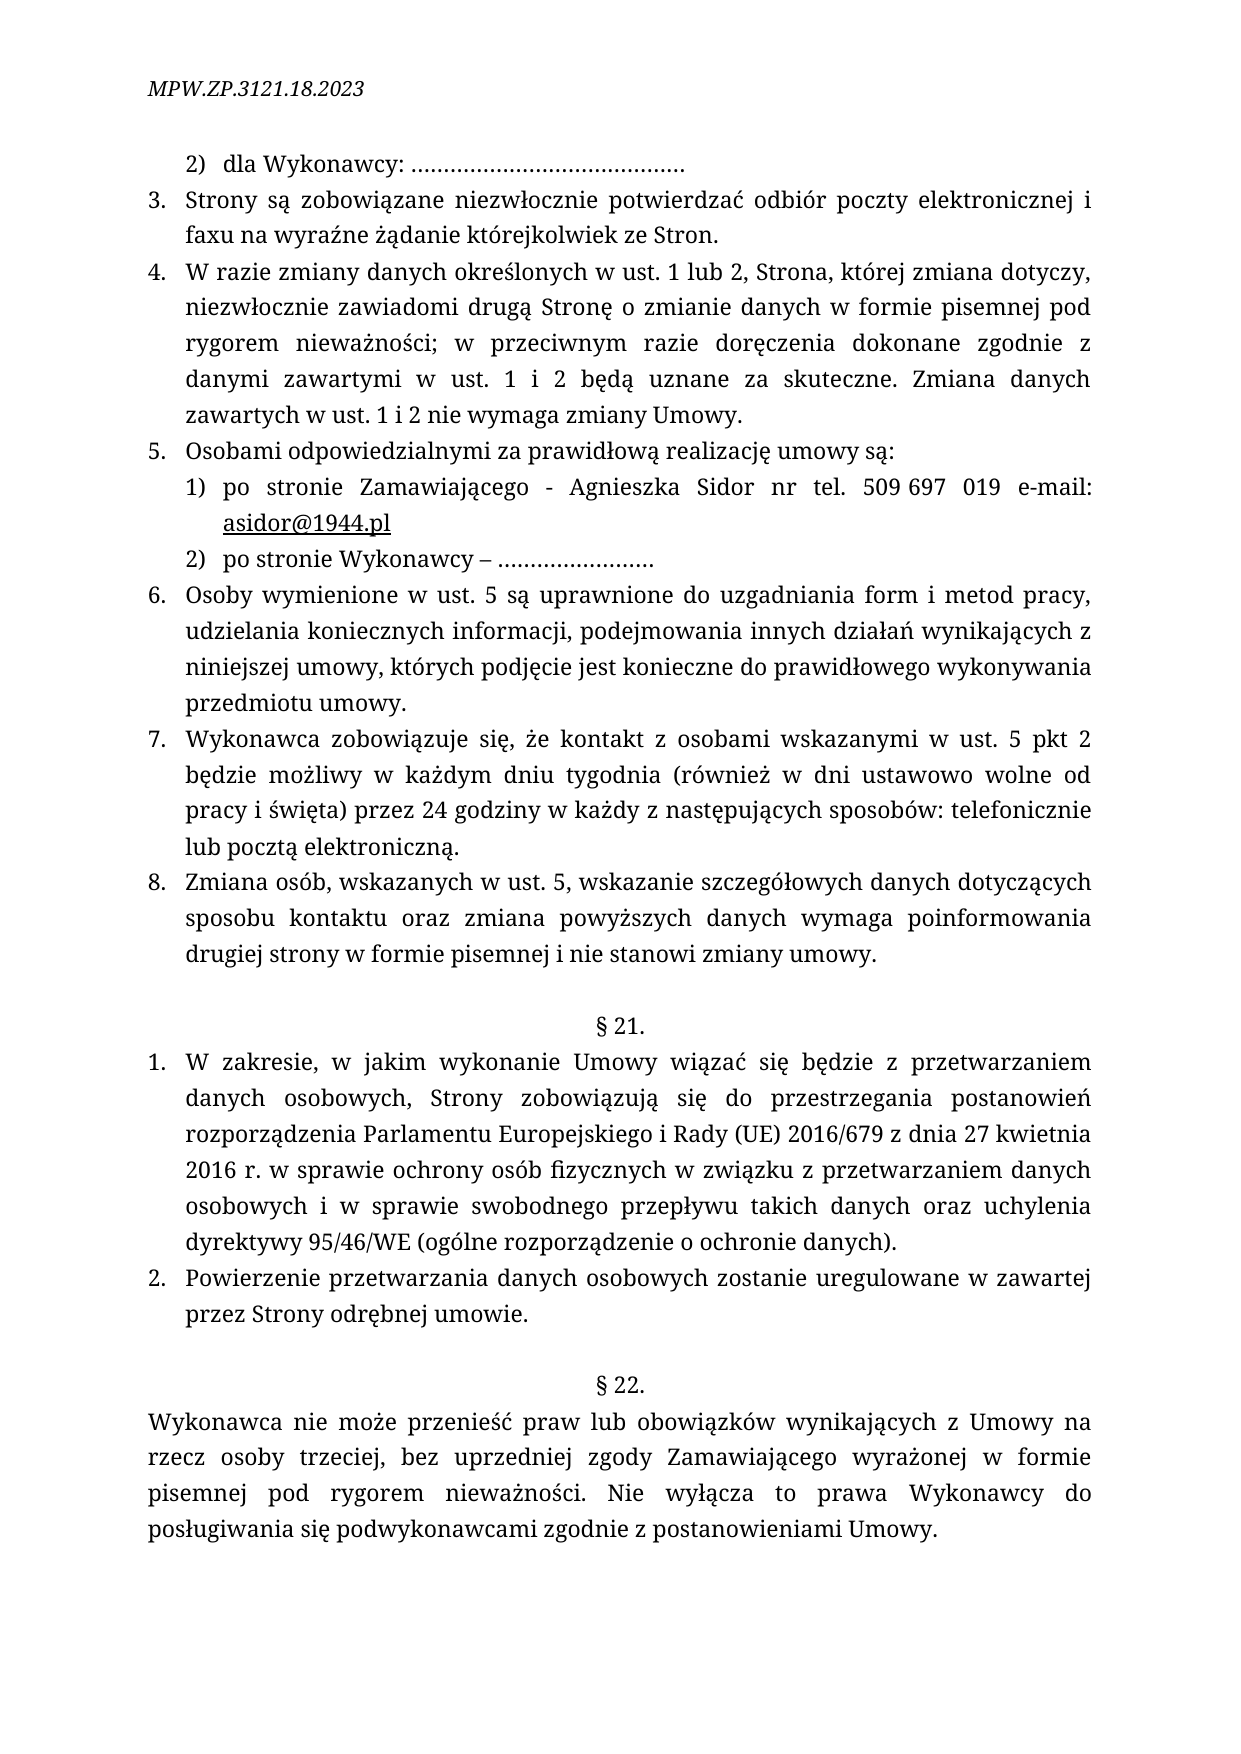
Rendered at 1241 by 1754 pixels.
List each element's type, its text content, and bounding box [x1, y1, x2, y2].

list Osobami odpowiedzialnymi za prawidłową realizację umowy są: [148, 435, 1093, 466]
list Wykonawca zobowiązuje się, że kontakt z osobami wskazanymi w ust. 5 pkt 2 będzie możliwy w każdym dniu tygodnia (również w dni ustawowo wolne od pracy i święta) przez 24 godziny w każdy z następujących sposobów: telefonicznie lub pocztą elektroniczną. [148, 723, 1093, 862]
list W razie zmiany danych określonych w ust. 1 lub 2, Strona, której zmiana dotyczy, niezwłocznie zawiadomi drugą Stronę o zmianie danych w formie pisemnej pod rygorem nieważności; w przeciwnym razie doręczenia dokonane zgodnie z danymi zawartymi w ust. 1 i 2 będą uznane za skuteczne. Zmiana danych zawartych w ust. 1 i 2 nie wymaga zmiany Umowy. [148, 255, 1093, 430]
text § 22. [148, 1369, 1093, 1401]
list Osoby wymienione w ust. 5 są uprawnione do uzgadniania form i metod pracy, udzielania koniecznych informacji, podejmowania innych działań wynikających z niniejszej umowy, których podjęcie jest konieczne do prawidłowego wykonywania przedmiotu umowy. [148, 579, 1093, 718]
list Strony są zobowiązane niezwłocznie potwierdzać odbiór poczty elektronicznej i faxu na wyraźne żądanie którejkolwiek ze Stron. [148, 183, 1093, 251]
list Zmiana osób, wskazanych w ust. 5, wskazanie szczegółowych danych dotyczących sposobu kontaktu oraz zmiana powyższych danych wymaga poinformowania drugiej strony w formie pisemnej i nie stanowi zmiany umowy. [148, 866, 1093, 969]
text § 21. [148, 1010, 1093, 1041]
list po stronie Wykonawcy – …………………… [185, 543, 1093, 574]
text Wykonawca nie może przenieść praw lub obowiązków wynikających z Umowy na rzecz osoby trzeciej, bez uprzedniej zgody Zamawiającego wyrażonej w formie pisemnej pod rygorem nieważności. Nie wyłącza to prawa Wykonawcy do posługiwania się podwykonawcami zgodnie z postanowieniami Umowy. [148, 1405, 1093, 1544]
list Powierzenie przetwarzania danych osobowych zostanie uregulowane w zawartej przez Strony odrębnej umowie. [148, 1262, 1093, 1329]
list W zakresie, w jakim wykonanie Umowy wiązać się będzie z przetwarzaniem danych osobowych, Strony zobowiązują się do przestrzegania postanowień rozporządzenia Parlamentu Europejskiego i Rady (UE) 2016/679 z dnia 27 kwietnia 2016 r. w sprawie ochrony osób fizycznych w związku z przetwarzaniem danych osobowych i w sprawie swobodnego przepływu takich danych oraz uchylenia dyrektywy 95/46/WE (ogólne rozporządzenie o ochronie danych). [148, 1046, 1093, 1257]
list dla Wykonawcy: …………………………………… [185, 148, 1093, 179]
list po stronie Zamawiającego - Agnieszka Sidor nr tel. 509 697 019 e-mail: asidor@1944.pl [185, 471, 1093, 538]
